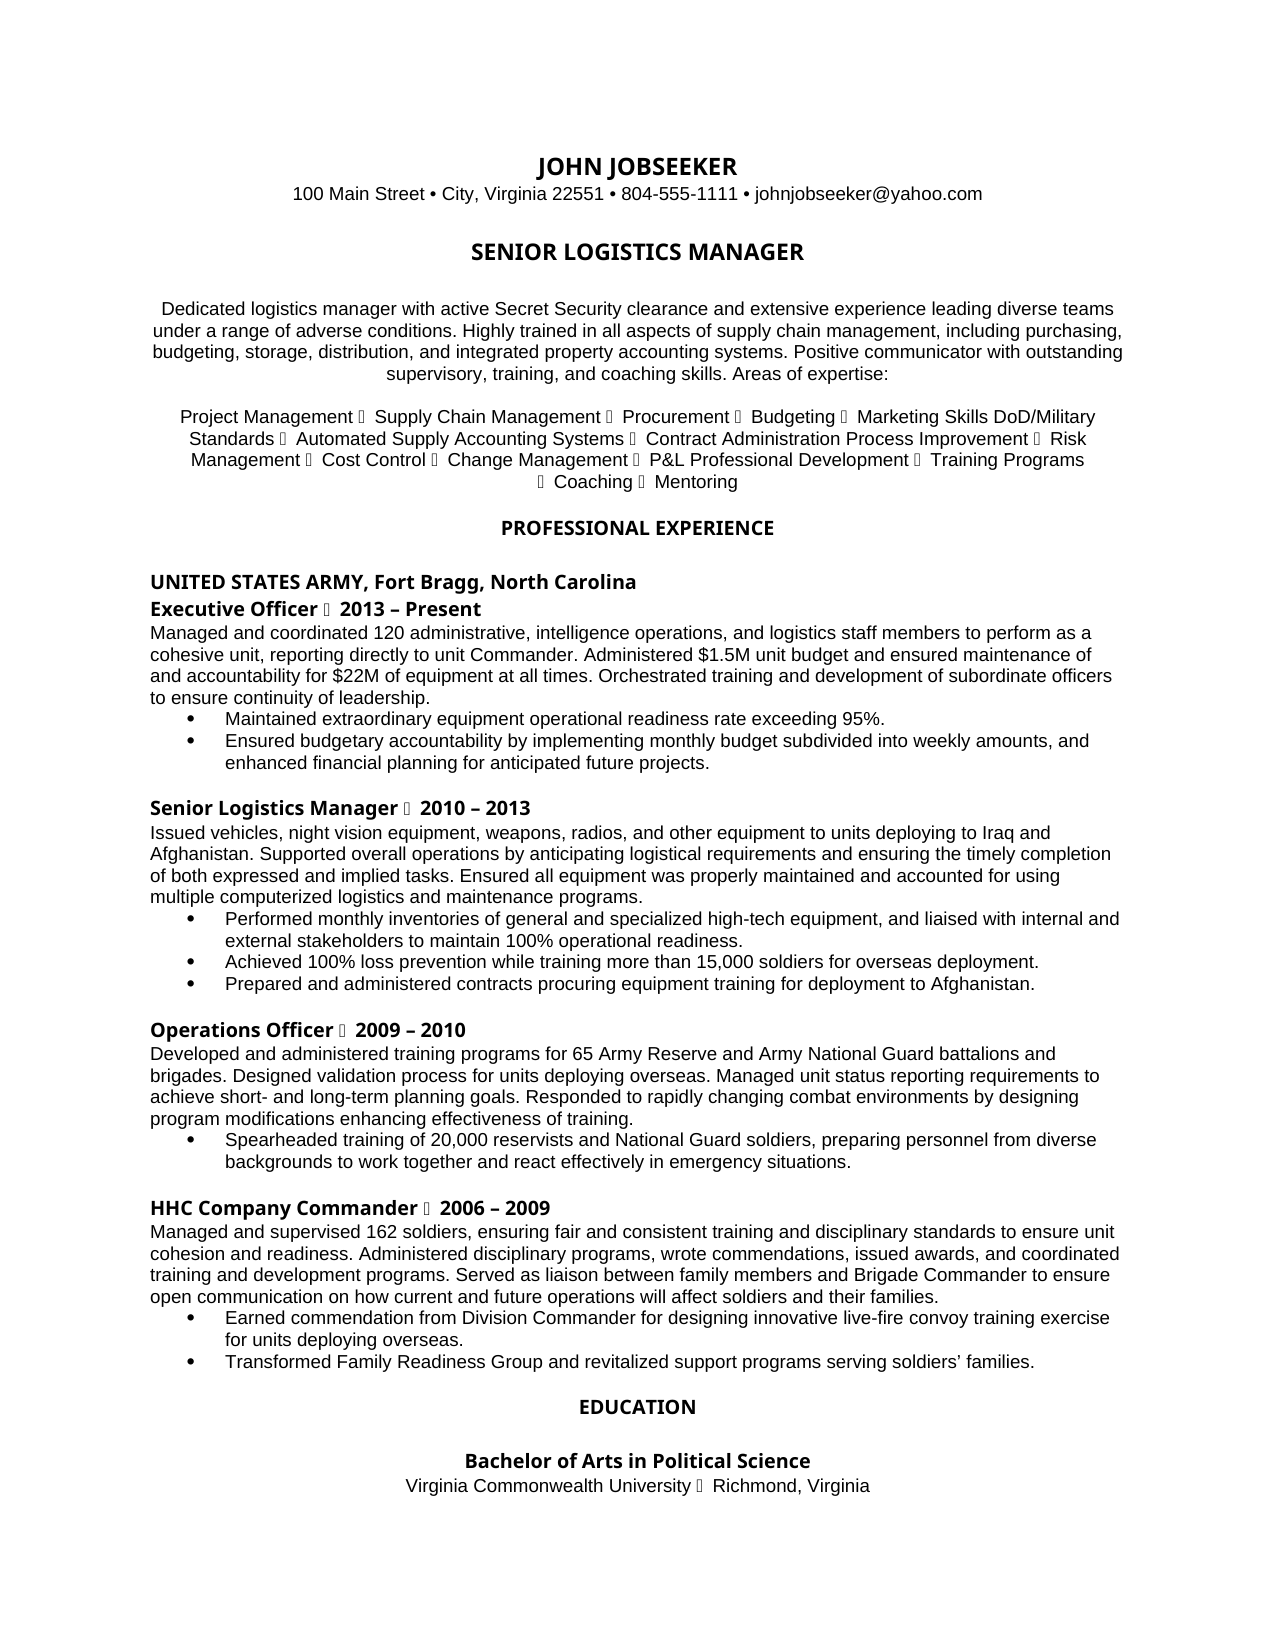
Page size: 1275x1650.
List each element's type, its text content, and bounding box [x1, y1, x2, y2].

list Maintained extraordinary equipment operational readiness rate exceeding 95%. [187, 708, 1125, 730]
text Managed and coordinated 120 administrative, intelligence operations, and logistics staff members to perform as a cohesive unit, reporting directly to unit Commander. Administered $1.5M unit budget and ensured maintenance of and accountability for $22M of equipment at all times. Orchestrated training and development of subordinate officers to ensure continuity of leadership. [150, 622, 1125, 708]
text Operations Officer 􀁸2009 – 2010 [150, 1016, 1125, 1043]
text Virginia Commonwealth University 􀁸Richmond, Virginia [150, 1474, 1125, 1496]
text HHC Company Commander 􀁸2006 – 2009 [150, 1194, 1125, 1221]
list Achieved 100% loss prevention while training more than 15,000 soldiers for overseas deployment. [187, 951, 1125, 973]
text UNITED STATES ARMY, Fort Bragg, North Carolina [150, 568, 1125, 595]
list Transformed Family Readiness Group and revitalized support programs serving soldiers’ families. [187, 1350, 1125, 1372]
list Prepared and administered contracts procuring equipment training for deployment to Afghanistan. [187, 973, 1125, 994]
text Senior Logistics Manager 􀁸2010 – 2013 [150, 794, 1125, 822]
text Issued vehicles, night vision equipment, weapons, radios, and other equipment to units deploying to Iraq and Afghanistan. Supported overall operations by anticipating logistical requirements and ensuring the timely completion of both expressed and implied tasks. Ensured all equipment was properly maintained and accounted for using multiple computerized logistics and maintenance programs. [150, 822, 1125, 908]
text Executive Officer 􀁸2013 – Present [150, 595, 1125, 622]
text Developed and administered training programs for 65 Army Reserve and Army National Guard battalions and brigades. Designed validation process for units deploying overseas. Managed unit status reporting requirements to achieve short- and long-term planning goals. Responded to rapidly changing combat environments by designing program modifications enhancing effectiveness of training. [150, 1043, 1125, 1129]
text EDUCATION [150, 1394, 1125, 1421]
text JOHN JOBSEEKER [150, 150, 1125, 183]
list Ensured budgetary accountability by implementing monthly budget subdivided into weekly amounts, and enhanced financial planning for anticipated future projects. [187, 730, 1125, 773]
text PROFESSIONAL EXPERIENCE [150, 514, 1125, 541]
text Managed and supervised 162 soldiers, ensuring fair and consistent training and disciplinary standards to ensure unit cohesion and readiness. Administered disciplinary programs, wrote commendations, issued awards, and coordinated training and development programs. Served as liaison between family members and Brigade Commander to ensure open communication on how current and future operations will affect soldiers and their families. [150, 1221, 1125, 1307]
text Project Management 􀁸Supply Chain Management 􀁸Procurement 􀁸Budgeting 􀁸Marketing Skills DoD/Military Standards 􀁸Automated Supply Accounting Systems 􀁸Contract Administration Process Improvement 􀁸Risk Management 􀁸Cost Control 􀁸Change Management 􀁸P&L Professional Development 􀁸Training Programs 􀁸Coaching 􀁸Mentoring [150, 406, 1125, 492]
list Earned commendation from Division Commander for designing innovative live-fire convoy training exercise for units deploying overseas. [187, 1307, 1125, 1350]
text 100 Main Street • City, Virginia 22551 • 804-555-1111 • johnjobseeker@yahoo.com [150, 183, 1125, 204]
list Spearheaded training of 20,000 reservists and National Guard soldiers, preparing personnel from diverse backgrounds to work together and react effectively in emergency situations. [187, 1129, 1125, 1172]
text SENIOR LOGISTICS MANAGER [150, 235, 1125, 267]
list Performed monthly inventories of general and specialized high-tech equipment, and liaised with internal and external stakeholders to maintain 100% operational readiness. [187, 908, 1125, 951]
text Dedicated logistics manager with active Secret Security clearance and extensive experience leading diverse teams under a range of adverse conditions. Highly trained in all aspects of supply chain management, including purchasing, budgeting, storage, distribution, and integrated property accounting systems. Positive communicator with outstanding supervisory, training, and coaching skills. Areas of expertise: [150, 298, 1125, 384]
text Bachelor of Arts in Political Science [150, 1448, 1125, 1474]
